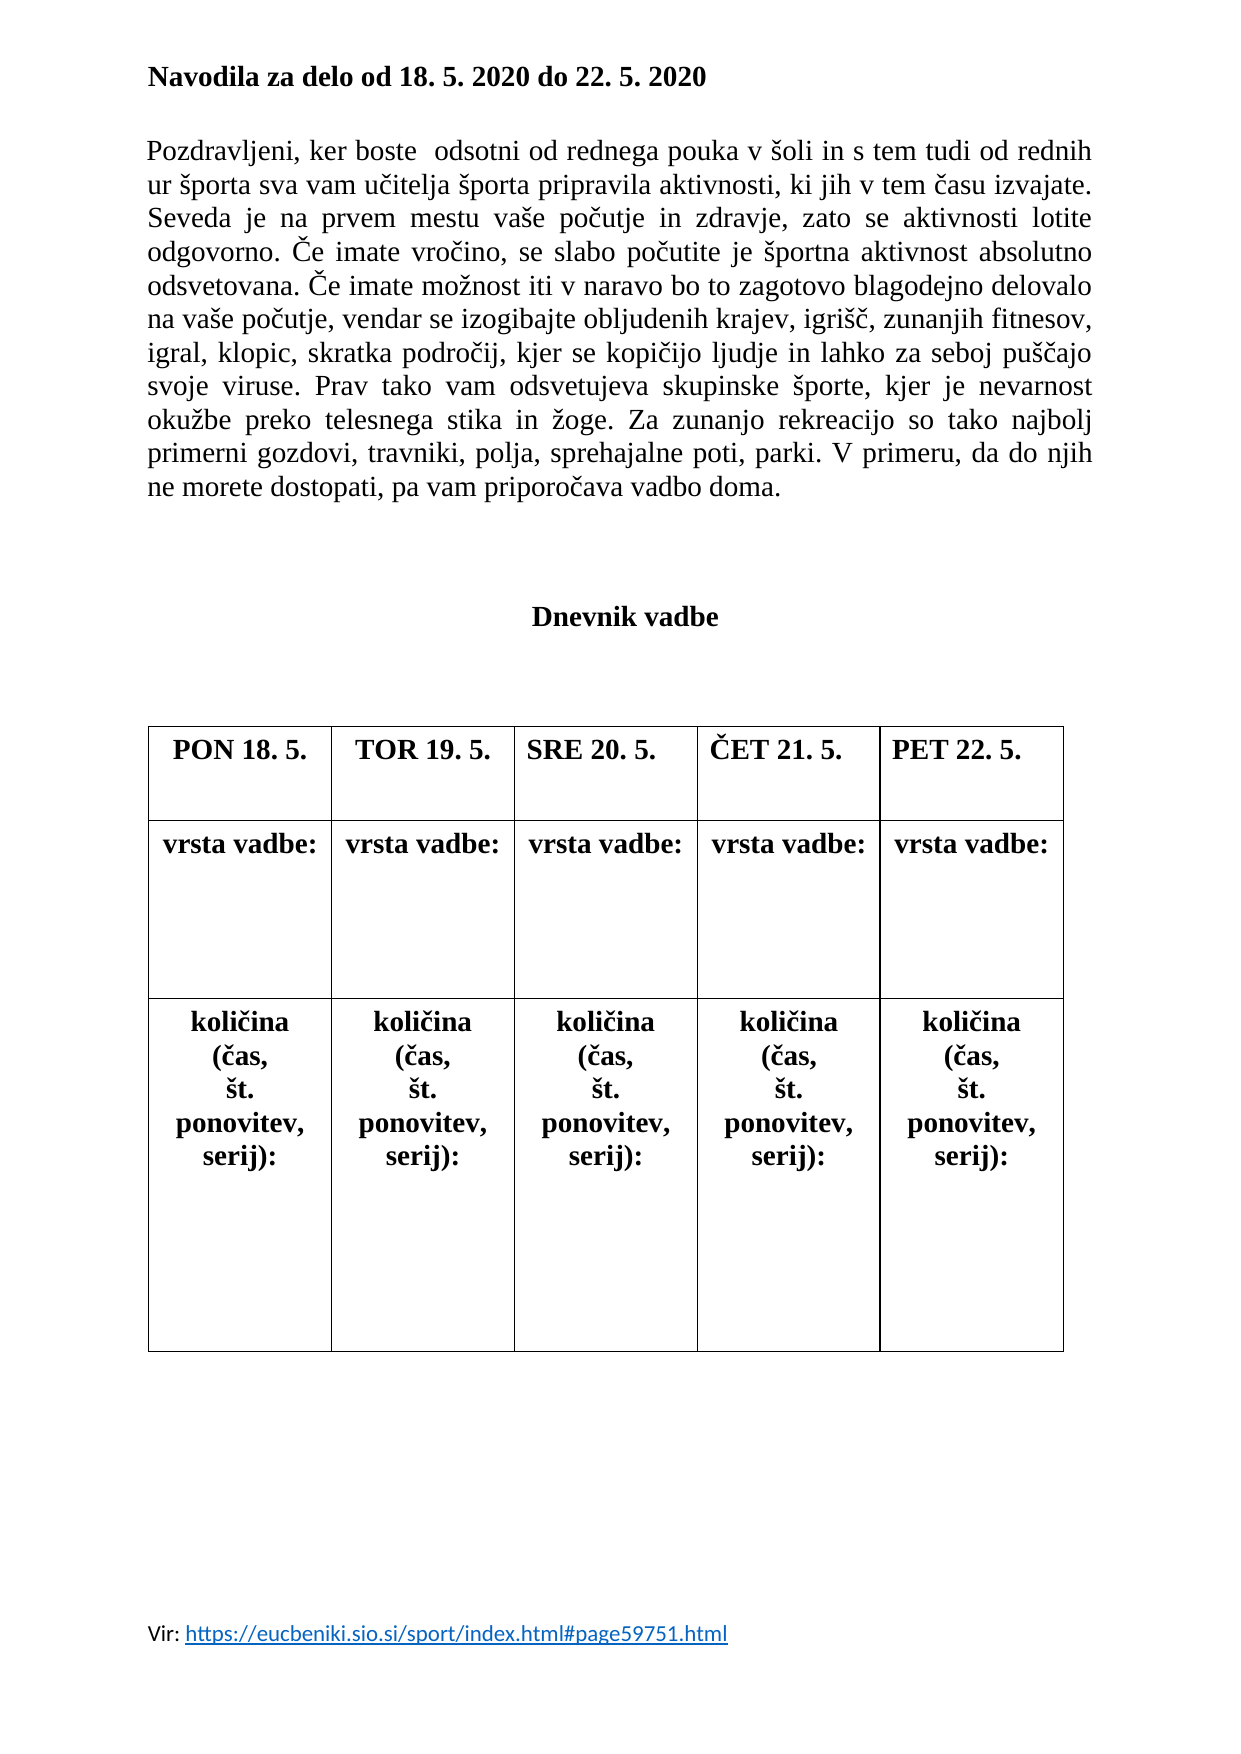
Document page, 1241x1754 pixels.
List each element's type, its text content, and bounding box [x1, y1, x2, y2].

table_header TOR 19. 5. [332, 727, 514, 820]
table_header PON 18. 5. [149, 727, 331, 820]
text Dnevnik vadbe [158, 599, 1093, 633]
table_cell vrsta vadbe: [698, 821, 879, 997]
table_cell količina (čas, št. ponovitev, serij): [881, 999, 1063, 1351]
text Pozdravljeni, ker boste odsotni od rednega pouka v šoli in s tem tudi od rednih ur športa sva vam učitelja športa pripravila aktivnosti, ki jih v tem času izvajate. Seveda je na prvem mestu vaše počutje in zdravje, zato se aktivnosti lotite odgovorno. Če imate vročino, se slabo počutite je športna aktivnost absolutno odsvetovana. Če imate možnost iti v naravo bo to zagotovo blagodejno delovalo na vaše počutje, vendar se izogibajte obljudenih krajev, igrišč, zunanjih fitnesov, igral, klopic, skratka področij, kjer se kopičijo ljudje in lahko za seboj puščajo svoje viruse. Prav tako vam odsvetujeva skupinske športe, kjer je nevarnost okužbe preko telesnega stika in žoge. Za zunanjo rekreacijo so tako najbolj primerni gozdovi, travniki, polja, sprehajalne poti, parki. V primeru, da do njih ne morete dostopati, pa vam priporočava vadbo doma. [146, 133, 1093, 502]
table_header PET 22. 5. [881, 727, 1063, 820]
table_header SRE 20. 5. [515, 727, 697, 820]
table_cell vrsta vadbe: [881, 821, 1063, 997]
text Navodila za delo od 18. 5. 2020 do 22. 5. 2020 [148, 59, 1093, 93]
table_cell vrsta vadbe: [149, 821, 331, 997]
table_cell vrsta vadbe: [515, 821, 697, 997]
table_cell količina (čas, št. ponovitev, serij): [332, 999, 514, 1351]
table_cell količina (čas, št. ponovitev, serij): [515, 999, 697, 1351]
text Vir: https://eucbeniki.sio.si/sport/index.html#page59751.html [148, 1619, 1093, 1647]
table_cell količina (čas, št. ponovitev, serij): [149, 999, 331, 1351]
table_cell vrsta vadbe: [332, 821, 514, 997]
table_cell količina (čas, št. ponovitev, serij): [698, 999, 879, 1351]
table_header ČET 21. 5. [698, 727, 879, 820]
